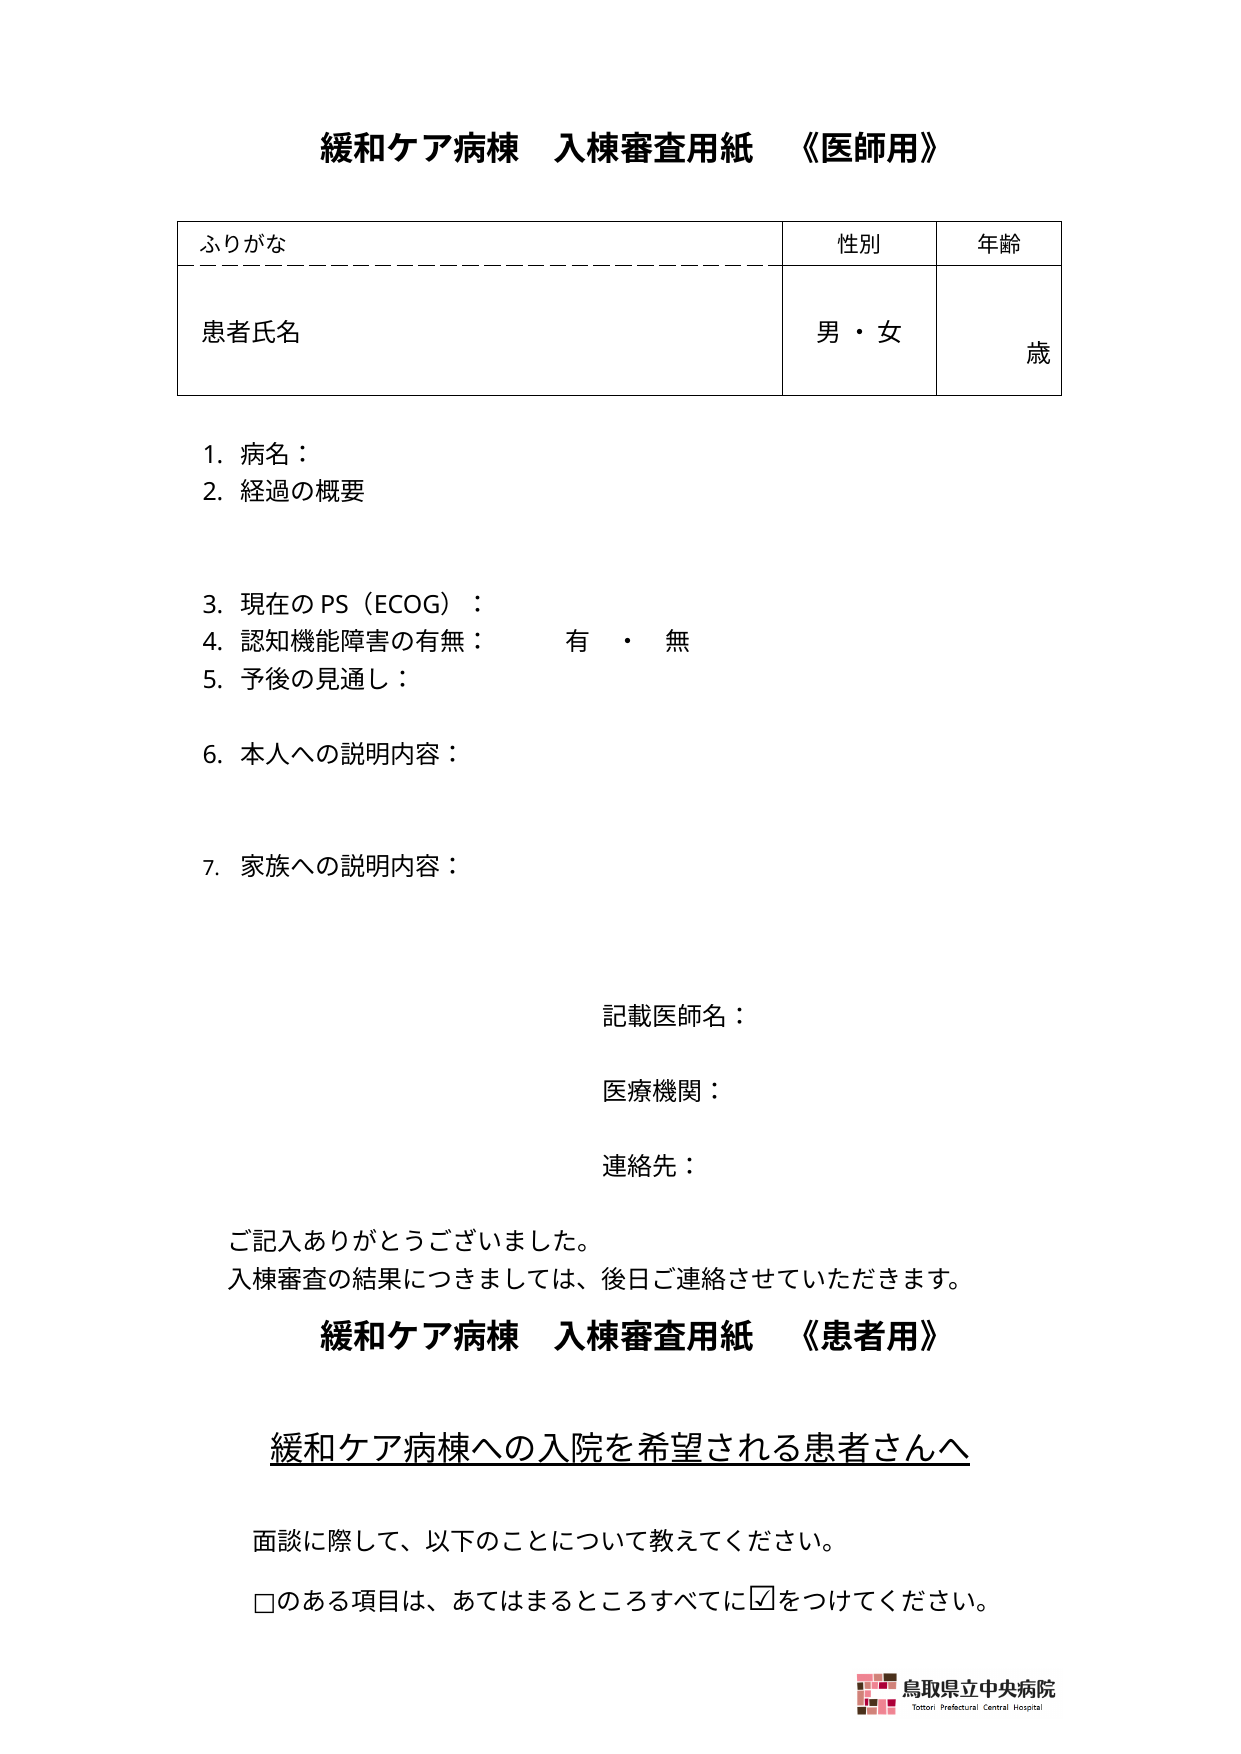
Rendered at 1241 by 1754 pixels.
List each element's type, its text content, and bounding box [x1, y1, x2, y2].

table_header 年齢 [937, 222, 1061, 265]
picture [851, 1668, 1064, 1719]
table_header ふりがな [178, 222, 782, 265]
list 予後の見通し： [202, 658, 1063, 696]
text ご記入ありがとうございました。 [177, 1221, 1063, 1258]
text 入棟審査の結果につきましては、後日ご連絡させていただきます。 [177, 1258, 1063, 1296]
table_cell 歳 [937, 266, 1061, 395]
list 病名： [202, 433, 1063, 471]
list 現在のPS（ECOG）： [202, 583, 1063, 621]
list 記載医師名： [240, 996, 1063, 1033]
text 緩和ケア病棟 入棟審査用紙 《医師用》 [177, 108, 1063, 183]
table_cell 患者氏名 [178, 265, 782, 395]
list 経過の概要 [202, 471, 1063, 508]
list 医療機関： [240, 1071, 1063, 1108]
text 緩和ケア病棟 入棟審査用紙 《患者用》 [177, 1296, 1063, 1371]
list 家族への説明内容： [202, 846, 1063, 883]
text 緩和ケア病棟への入院を希望される患者さんへ [177, 1408, 1063, 1483]
list 認知機能障害の有無： 有 ・ 無 [202, 621, 1063, 658]
list 本人への説明内容： [202, 733, 1063, 771]
table_cell 男 ・ 女 [783, 266, 936, 395]
table_header 性別 [783, 222, 936, 265]
text 面談に際して、以下のことについて教えてください。 [177, 1521, 1063, 1558]
text □のある項目は、あてはまるところすべてに☑をつけてください。 [177, 1558, 1063, 1633]
list 連絡先： [240, 1146, 1063, 1183]
